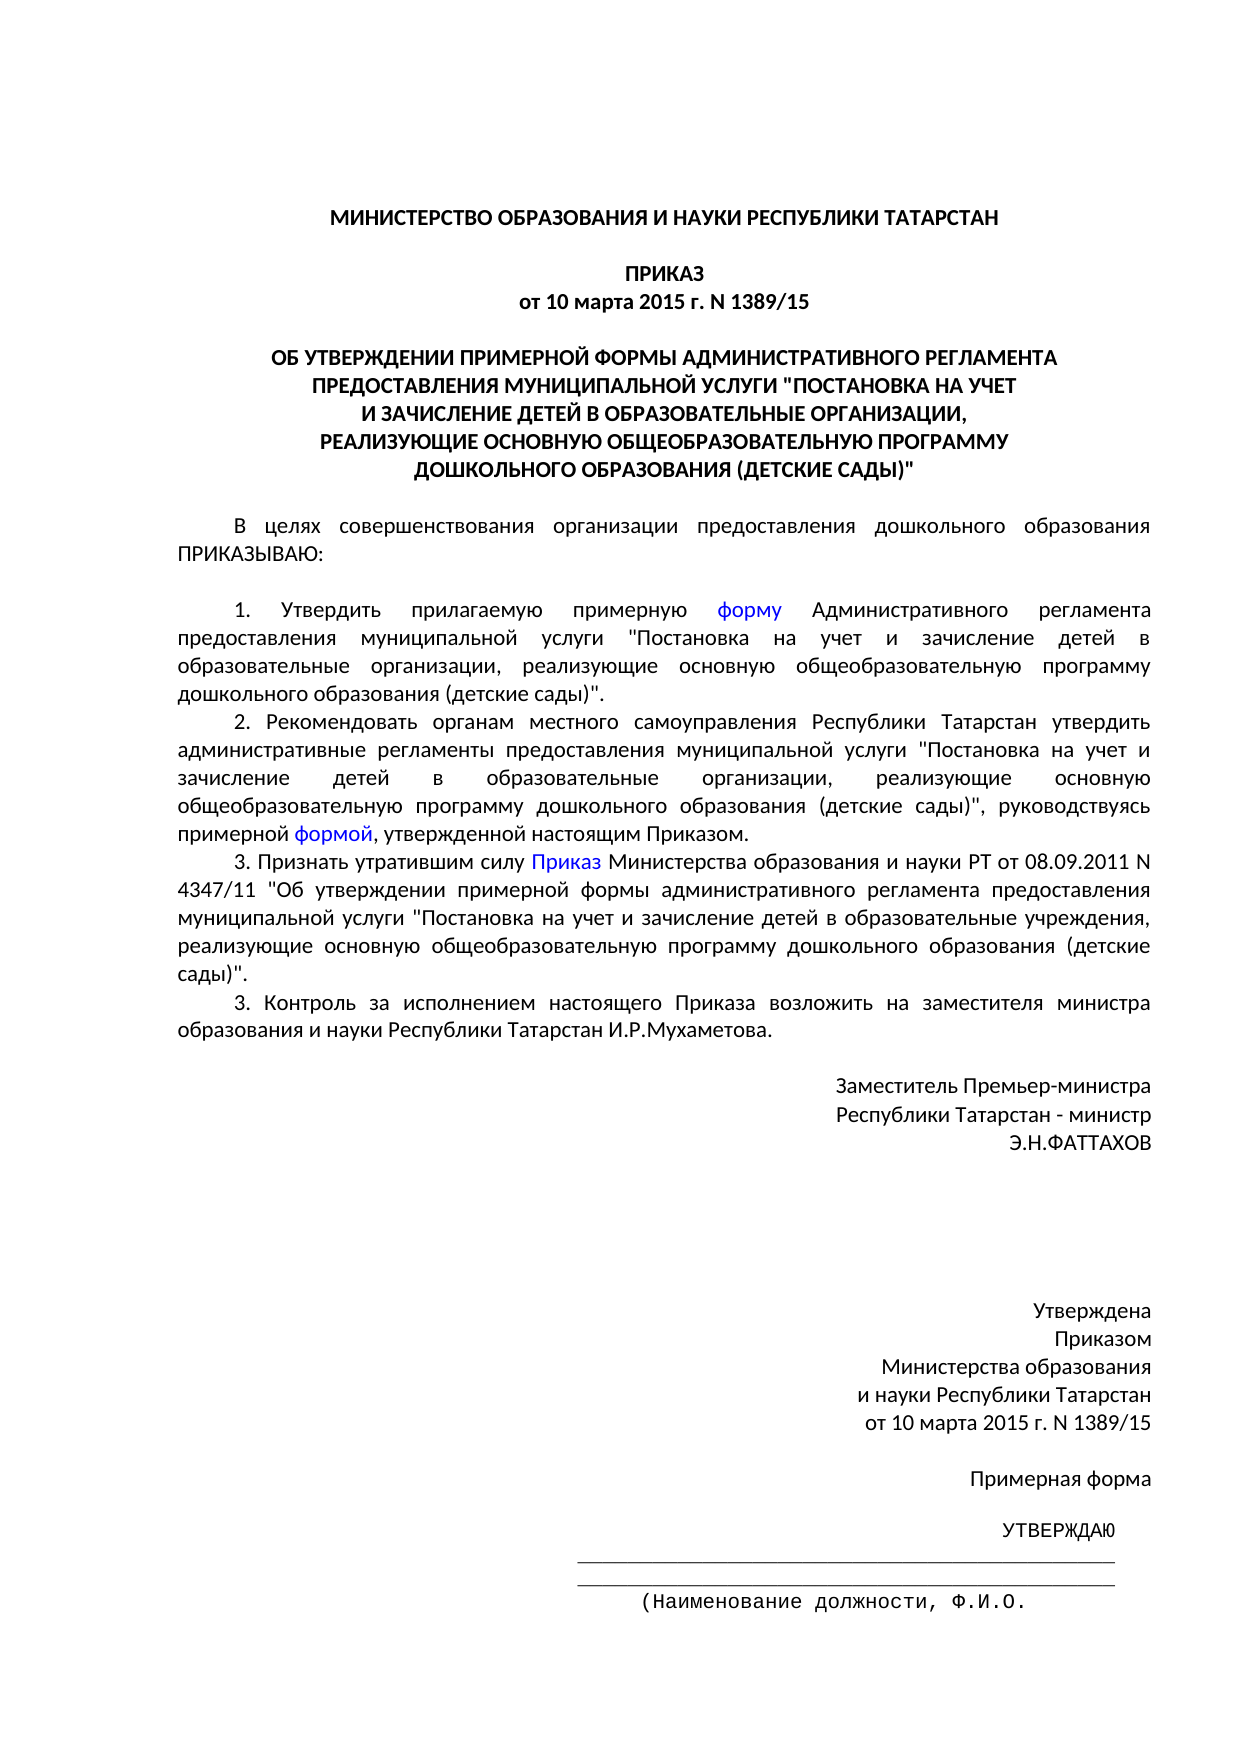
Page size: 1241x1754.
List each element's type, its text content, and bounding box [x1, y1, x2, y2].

title ОБ УТВЕРЖДЕНИИ ПРИМЕРНОЙ ФОРМЫ АДМИНИСТРАТИВНОГО РЕГЛАМЕНТА [177, 343, 1152, 371]
title И ЗАЧИСЛЕНИЕ ДЕТЕЙ В ОБРАЗОВАТЕЛЬНЫЕ ОРГАНИЗАЦИИ, [177, 399, 1152, 427]
title от 10 марта 2015 г. N 1389/15 [177, 287, 1152, 315]
text 2. Рекомендовать органам местного самоуправления Республики Татарстан утвердить административные регламенты предоставления муниципальной услуги "Постановка на учет и зачисление детей в образовательные организации, реализующие основную общеобразовательную программу дошкольного образования (детские сады)", руководствуясь примерной формой, утвержденной настоящим Приказом. [177, 707, 1152, 847]
title ДОШКОЛЬНОГО ОБРАЗОВАНИЯ (ДЕТСКИЕ САДЫ)" [177, 455, 1152, 483]
text Утверждена [177, 1296, 1152, 1324]
text В целях совершенствования организации предоставления дошкольного образования ПРИКАЗЫВАЮ: [177, 511, 1152, 567]
text (Наименование должности, Ф.И.О. [177, 1591, 1152, 1614]
text 3. Признать утратившим силу Приказ Министерства образования и науки РТ от 08.09.2011 N 4347/11 "Об утверждении примерной формы административного регламента предоставления муниципальной услуги "Постановка на учет и зачисление детей в образовательные учреждения, реализующие основную общеобразовательную программу дошкольного образования (детские сады)". [177, 847, 1152, 988]
text от 10 марта 2015 г. N 1389/15 [177, 1408, 1152, 1436]
text ___________________________________________ [177, 1544, 1152, 1567]
text Министерства образования [177, 1352, 1152, 1380]
text УТВЕРЖДАЮ [177, 1520, 1152, 1544]
text Примерная форма [177, 1464, 1152, 1492]
text 1. Утвердить прилагаемую примерную форму Административного регламента предоставления муниципальной услуги "Постановка на учет и зачисление детей в образовательные организации, реализующие основную общеобразовательную программу дошкольного образования (детские сады)". [177, 595, 1152, 707]
title МИНИСТЕРСТВО ОБРАЗОВАНИЯ И НАУКИ РЕСПУБЛИКИ ТАТАРСТАН [177, 203, 1152, 231]
text Приказом [177, 1324, 1152, 1352]
title РЕАЛИЗУЮЩИЕ ОСНОВНУЮ ОБЩЕОБРАЗОВАТЕЛЬНУЮ ПРОГРАММУ [177, 427, 1152, 455]
text Республики Татарстан - министр [177, 1100, 1152, 1128]
text 3. Контроль за исполнением настоящего Приказа возложить на заместителя министра образования и науки Республики Татарстан И.Р.Мухаметова. [177, 988, 1152, 1044]
text Заместитель Премьер-министра [177, 1072, 1152, 1100]
text Э.Н.ФАТТАХОВ [177, 1128, 1152, 1156]
text и науки Республики Татарстан [177, 1380, 1152, 1408]
title ПРЕДОСТАВЛЕНИЯ МУНИЦИПАЛЬНОЙ УСЛУГИ "ПОСТАНОВКА НА УЧЕТ [177, 371, 1152, 399]
title ПРИКАЗ [177, 259, 1152, 287]
text ___________________________________________ [177, 1567, 1152, 1591]
